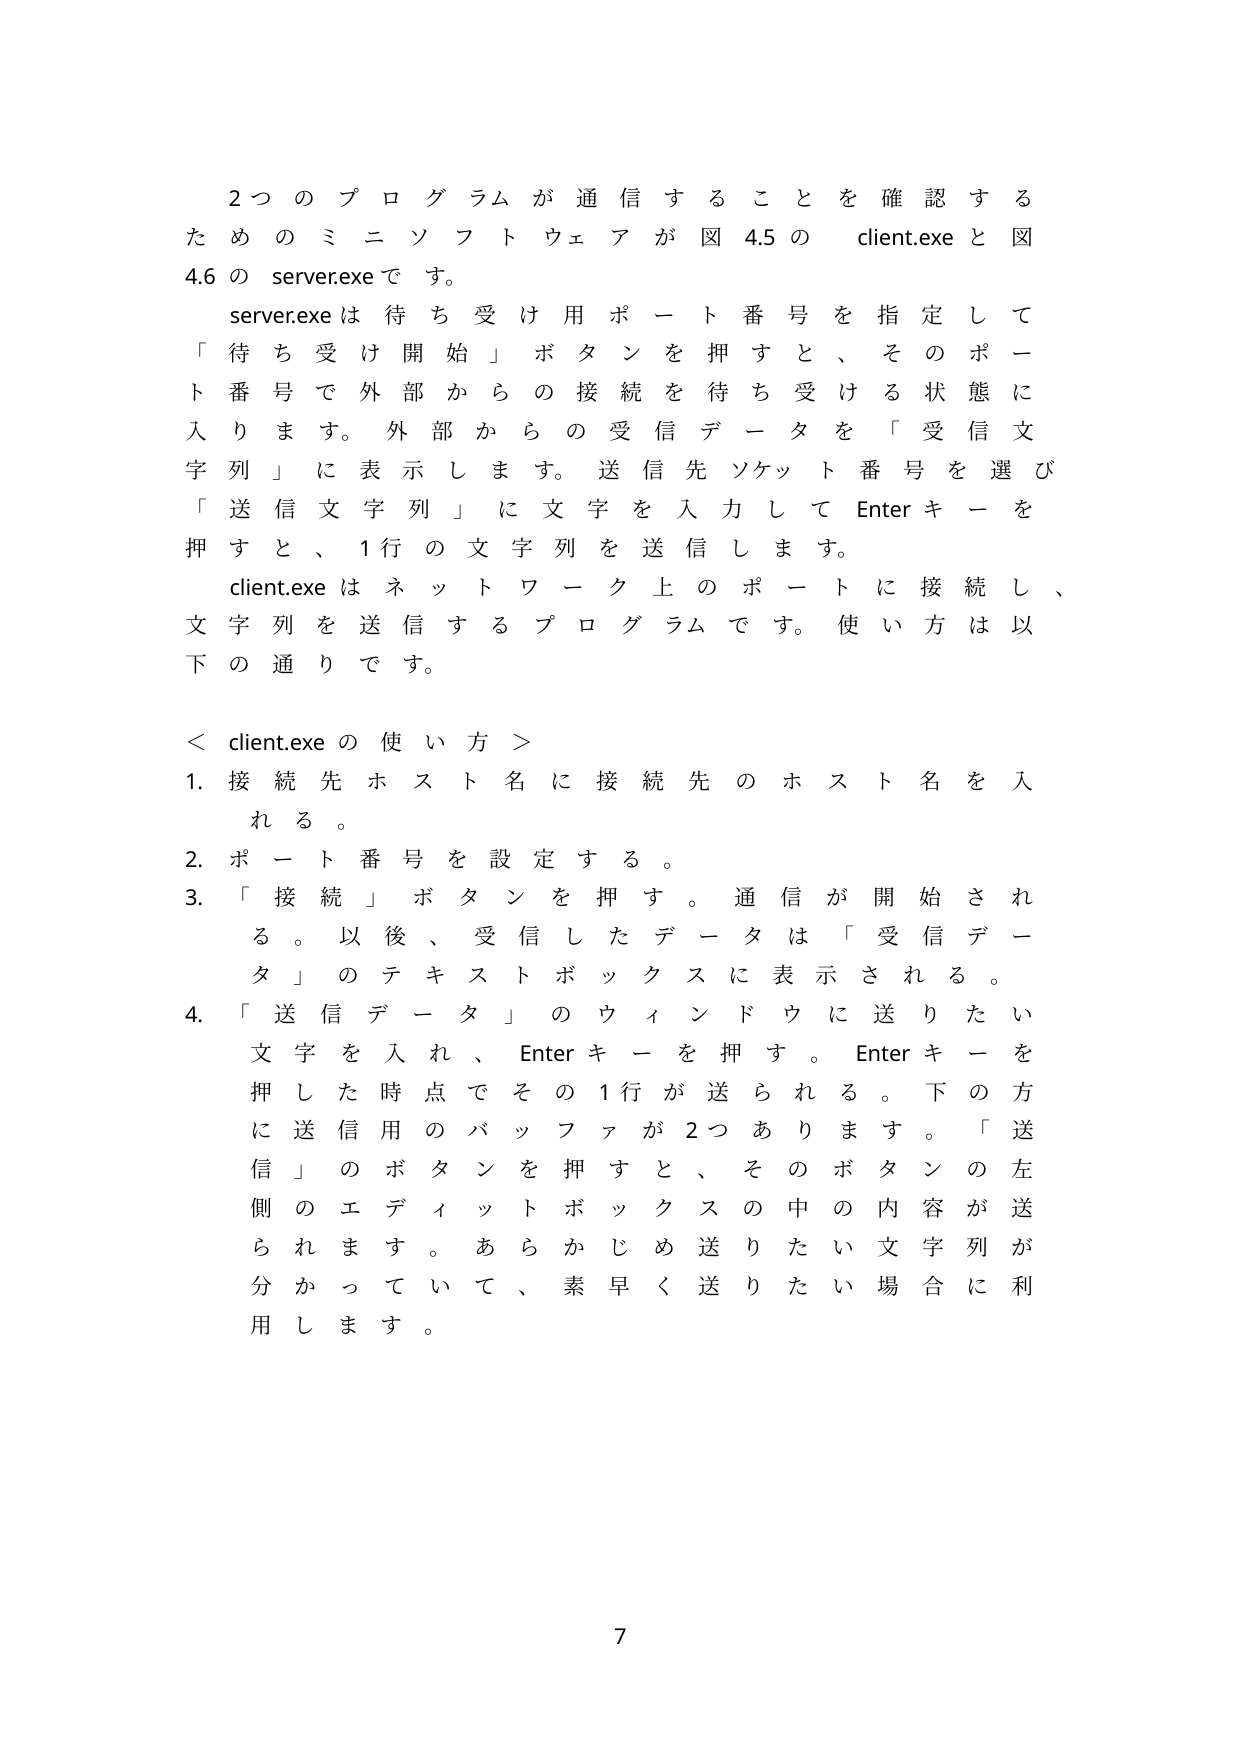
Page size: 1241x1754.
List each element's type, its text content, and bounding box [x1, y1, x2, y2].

text 2. ポート番号を設定する。 [185, 838, 1056, 877]
text 2つのプログラムが通信することを確認するためのミニソフトウェアが図4.5の client.exeと図4.6のserver.exeです。 [185, 178, 1056, 294]
text ＜client.exeの使い方＞ [185, 722, 1056, 760]
text 3. 「接続」ボタンを押す。通信が開始される。以後、受信したデータは「受信データ」のテキストボックスに表示される。 [185, 877, 1056, 993]
text client.exeはネットワーク上のポートに接続し、文字列を送信するプログラムです。使い方は以下の通りです。 [185, 566, 1056, 683]
text 4. 「送信データ」のウィンドウに送りたい文字を入れ、Enterキーを押す。Enterキーを押した時点でその1行が送られる。下の方に送信用のバッファが2つあります。「送信」のボタンを押すと、そのボタンの左側のエディットボックスの中の内容が送られます。あらかじめ送りたい文字列が分かっていて、素早く送りたい場合に利用します。 [185, 993, 1056, 1343]
text server.exeは待ち受け用ポート番号を指定して「待ち受け開始」ボタンを押すと、そのポート番号で外部からの接続を待ち受ける状態に入ります。外部からの受信データを「受信文字列」に表示します。送信先ソケット番号を選び、「送信文字列」に文字を入力してEnterキーを押すと、1行の文字列を送信します。 [185, 294, 1056, 566]
text 1. 接続先ホスト名に接続先のホスト名を入れる。 [185, 760, 1056, 838]
